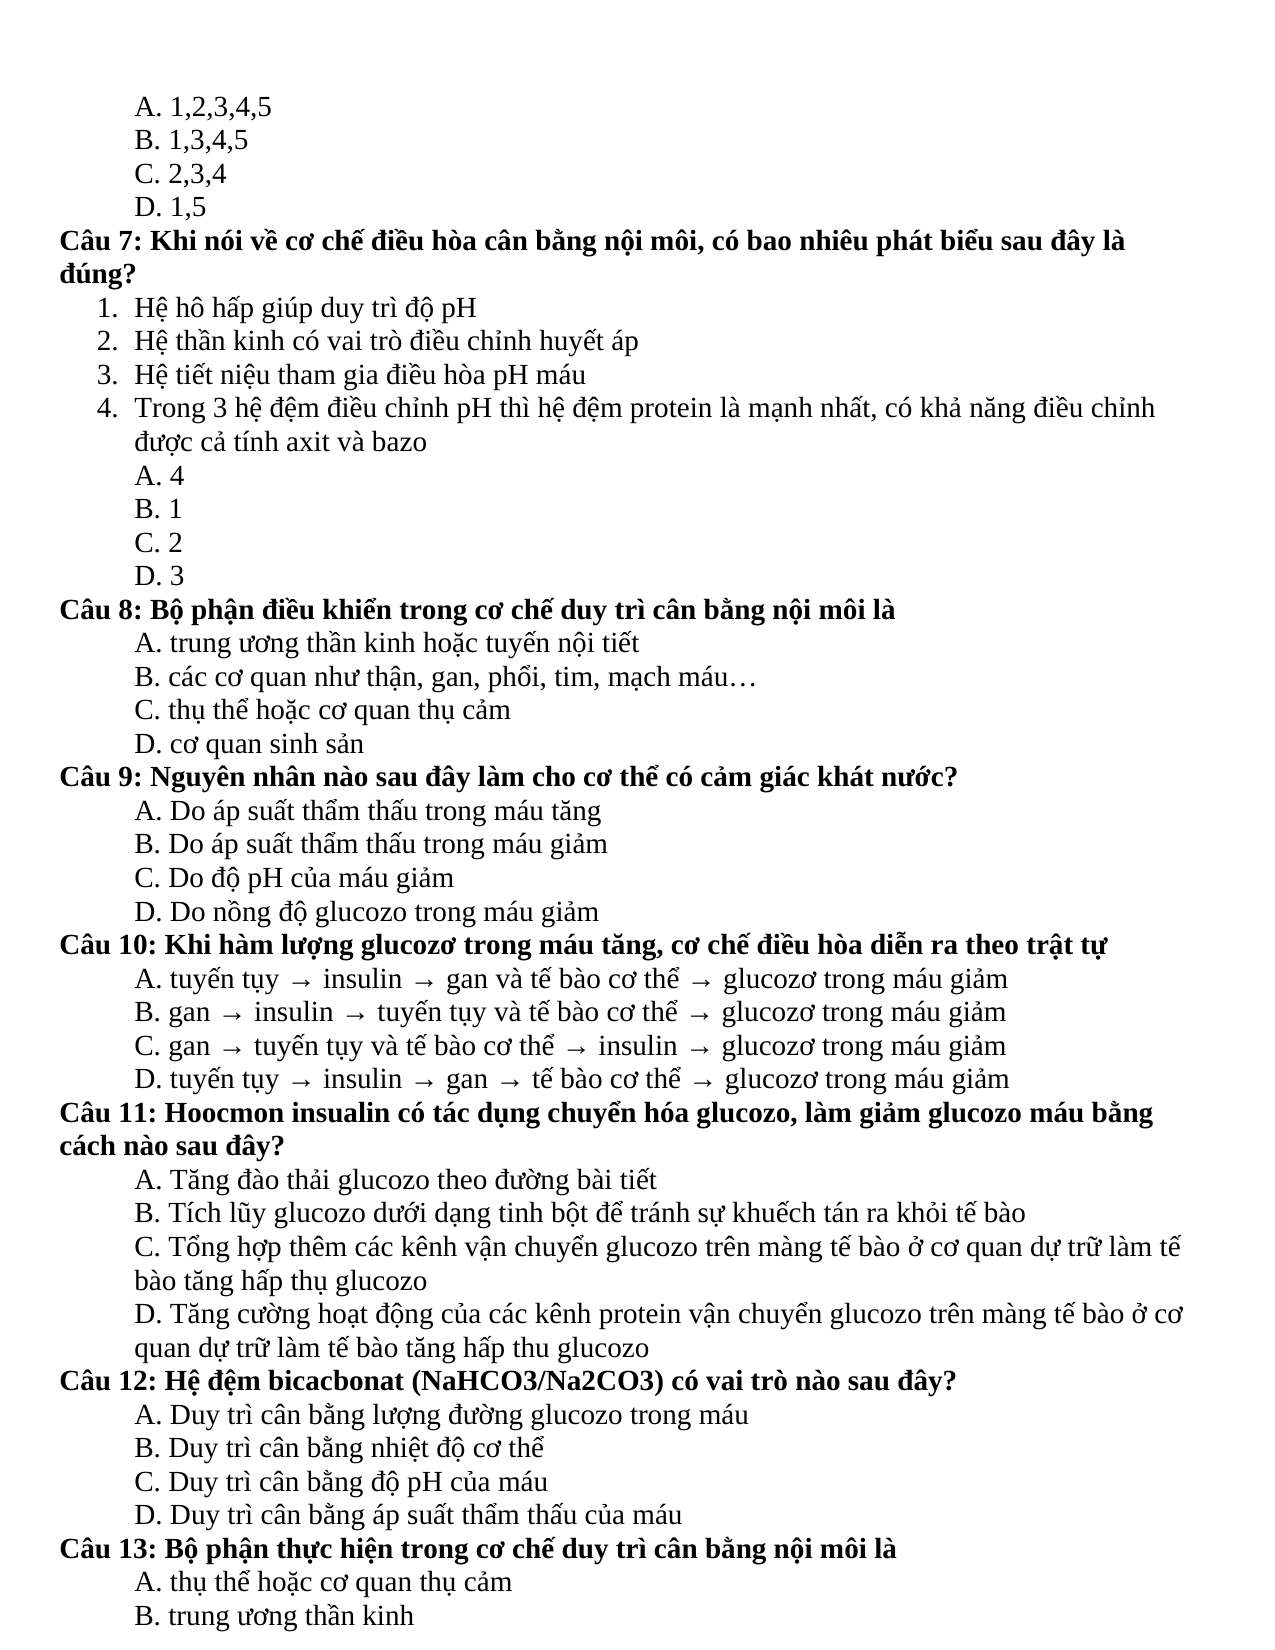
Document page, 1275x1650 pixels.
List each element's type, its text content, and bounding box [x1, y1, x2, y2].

text A. Tăng đào thải glucozo theo đường bài tiết [134, 1162, 1211, 1196]
text Câu 11: Hoocmon insualin có tác dụng chuyển hóa glucozo, làm giảm glucozo máu bằng cách nào sau đây? [59, 1095, 1211, 1162]
text B. 1 [134, 491, 1211, 525]
text C. 2,3,4 [134, 156, 1211, 189]
text A. Do áp suất thẩm thấu trong máu tăng [134, 793, 1211, 827]
text D. tuyến tụy → insulin → gan → tế bào cơ thể → glucozơ trong máu giảm [134, 1061, 1211, 1095]
text B. gan → insulin → tuyến tụy và tế bào cơ thể → glucozơ trong máu giảm [134, 994, 1211, 1028]
text A. tuyến tụy → insulin → gan và tế bào cơ thể → glucozơ trong máu giảm [134, 961, 1211, 994]
text D. Duy trì cân bằng áp suất thẩm thấu của máu [134, 1497, 1211, 1531]
list Hệ hô hấp giúp duy trì độ pH [97, 290, 1211, 323]
text C. Duy trì cân bằng độ pH của máu [134, 1464, 1211, 1497]
text A. Duy trì cân bằng lượng đường glucozo trong máu [134, 1397, 1211, 1430]
text D. 3 [134, 558, 1211, 592]
text Câu 7: Khi nói về cơ chế điều hòa cân bằng nội môi, có bao nhiêu phát biểu sau đây là đúng? [59, 223, 1211, 290]
list Hệ tiết niệu tham gia điều hòa pH máu [97, 357, 1211, 391]
text C. 2 [134, 525, 1211, 558]
text C. Tổng hợp thêm các kênh vận chuyển glucozo trên màng tế bào ở cơ quan dự trữ làm tế bào tăng hấp thụ glucozo [134, 1229, 1211, 1296]
text C. Do độ pH của máu giảm [134, 860, 1211, 894]
text B. Tích lũy glucozo dưới dạng tinh bột để tránh sự khuếch tán ra khỏi tế bào [134, 1196, 1211, 1229]
text Câu 8: Bộ phận điều khiển trong cơ chế duy trì cân bằng nội môi là [59, 592, 1211, 625]
text Câu 10: Khi hàm lượng glucozơ trong máu tăng, cơ chế điều hòa diễn ra theo trật tự [59, 927, 1211, 961]
text D. Tăng cường hoạt động của các kênh protein vận chuyển glucozo trên màng tế bào ở cơ quan dự trữ làm tế bào tăng hấp thu glucozo [134, 1296, 1211, 1363]
text A. thụ thể hoặc cơ quan thụ cảm [134, 1564, 1211, 1598]
text C. gan → tuyến tụy và tế bào cơ thể → insulin → glucozơ trong máu giảm [134, 1028, 1211, 1061]
text B. Do áp suất thẩm thấu trong máu giảm [134, 827, 1211, 860]
text A. 4 [134, 458, 1211, 491]
text Câu 13: Bộ phận thực hiện trong cơ chế duy trì cân bằng nội môi là [59, 1531, 1211, 1564]
text B. trung ương thần kinh [134, 1598, 1211, 1632]
text B. 1,3,4,5 [134, 122, 1211, 156]
text B. Duy trì cân bằng nhiệt độ cơ thể [134, 1430, 1211, 1464]
text B. các cơ quan như thận, gan, phổi, tim, mạch máu… [134, 659, 1211, 692]
text D. Do nồng độ glucozo trong máu giảm [134, 894, 1211, 927]
text D. cơ quan sinh sản [134, 726, 1211, 759]
text D. 1,5 [134, 189, 1211, 223]
list Hệ thần kinh có vai trò điều chỉnh huyết áp [97, 323, 1211, 357]
text A. 1,2,3,4,5 [134, 89, 1211, 122]
text A. trung ương thần kinh hoặc tuyến nội tiết [134, 625, 1211, 659]
text C. thụ thể hoặc cơ quan thụ cảm [134, 692, 1211, 726]
text Câu 9: Nguyên nhân nào sau đây làm cho cơ thể có cảm giác khát nước? [59, 759, 1211, 793]
list Trong 3 hệ đệm điều chỉnh pH thì hệ đệm protein là mạnh nhất, có khả năng điều chỉnh được cả tính axit và bazo [97, 391, 1211, 458]
text Câu 12: Hệ đệm bicacbonat (NaHCO3/Na2CO3) có vai trò nào sau đây? [59, 1363, 1211, 1397]
